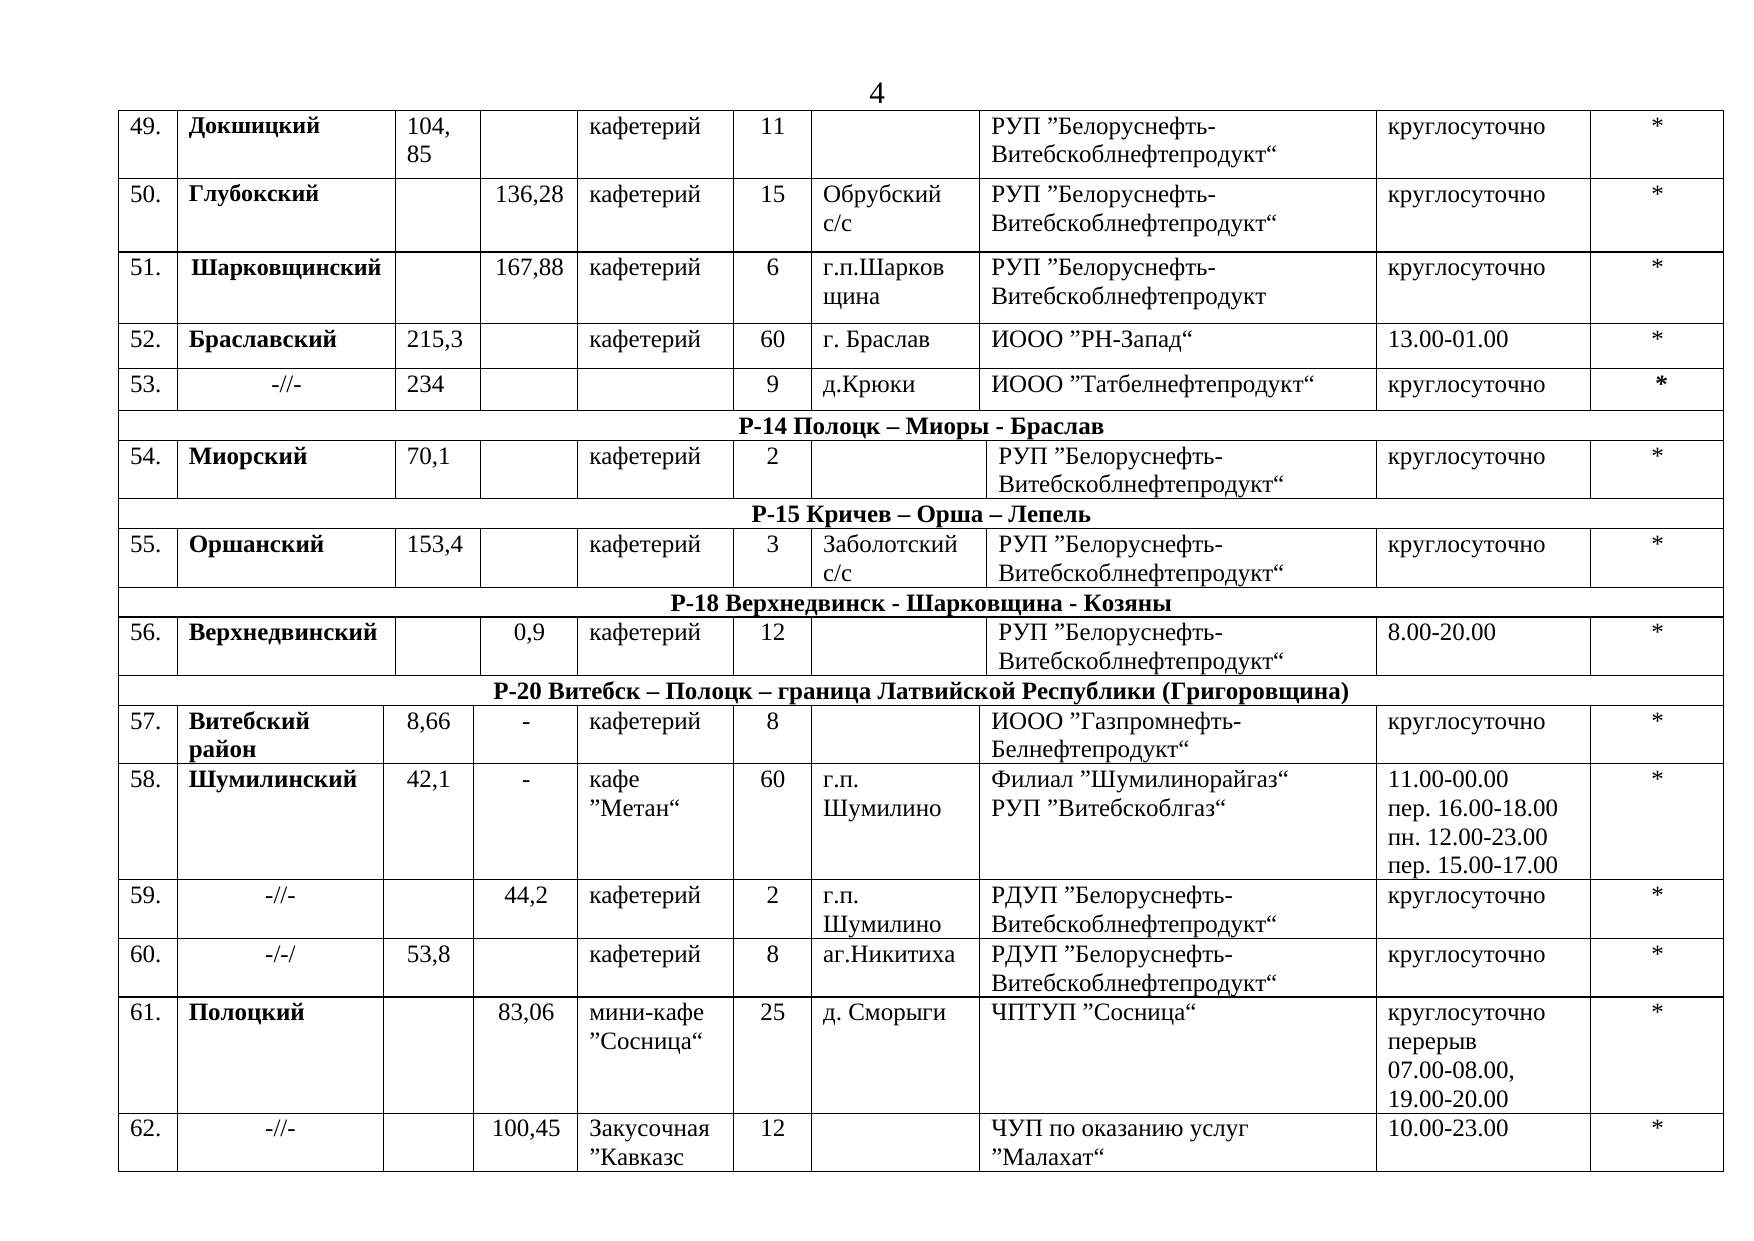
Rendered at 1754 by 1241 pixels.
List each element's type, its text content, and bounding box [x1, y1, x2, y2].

table_cell 10.00-23.00 [1377, 1114, 1590, 1171]
table_cell кафетерий [578, 618, 733, 675]
table_cell Витебский район [178, 706, 383, 763]
table_cell Р-14 Полоцк – Миоры - Браслав [119, 411, 1723, 440]
table_cell ИООО ”Газпромнефть-Белнефтепродукт“ [980, 706, 1376, 763]
table_cell 83,06 [474, 998, 577, 1112]
table_cell 44,2 [474, 880, 577, 938]
table_cell Р-15 Кричев – Орша – Лепель [119, 499, 1723, 528]
table_cell Полоцкий [178, 998, 383, 1112]
table_cell [481, 529, 577, 587]
table_cell кафетерий [578, 529, 733, 587]
table_cell Верхнедвинский [178, 618, 395, 675]
table_cell * [1591, 618, 1723, 675]
table_cell 153,4 [396, 529, 480, 587]
table_cell г.п.Шарков щина [812, 253, 979, 323]
table_cell Шумилинский [178, 764, 383, 879]
table_cell 59. [119, 880, 177, 938]
table_cell РУП ”Белоруснефть-Витебскоблнефтепродукт“ [987, 618, 1376, 675]
table_cell [812, 111, 979, 178]
table_cell г.п. Шумилино [812, 880, 979, 938]
table_cell круглосуточно [1377, 253, 1590, 323]
table_cell кафетерий [578, 253, 733, 323]
table_cell 51. [119, 253, 177, 323]
table_cell кафетерий [578, 441, 733, 498]
table_cell 49. [119, 111, 177, 178]
table_cell Р-18 Верхнедвинск - Шарковщина - Козяны [119, 588, 1723, 616]
table_cell Шарковщинский [178, 253, 395, 323]
table_cell мини-кафе ”Сосница“ [578, 998, 733, 1112]
table_cell круглосуточно [1377, 369, 1590, 410]
table_cell * [1591, 1114, 1723, 1171]
table_cell -//- [178, 1114, 383, 1171]
table_cell 12 [734, 618, 811, 675]
table_cell 53. [119, 369, 177, 410]
table_cell 58. [119, 764, 177, 879]
table_cell [474, 939, 577, 996]
table_cell г.п. Шумилино [812, 764, 979, 879]
table_cell [481, 441, 577, 498]
table_cell аг.Никитиха [812, 939, 979, 996]
table_cell д.Крюки [812, 369, 979, 410]
table_cell кафетерий [578, 111, 733, 178]
table_cell 3 [734, 529, 811, 587]
table_cell круглосуточно [1377, 706, 1590, 763]
table_cell 8 [734, 939, 811, 996]
table_cell РДУП ”Белоруснефть-Витебскоблнефтепродукт“ [980, 939, 1376, 996]
table_cell 8,66 [384, 706, 473, 763]
table_cell [396, 253, 480, 323]
table_cell Филиал ”Шумилинорайгаз“ РУП ”Витебскоблгаз“ [980, 764, 1376, 879]
table_cell * [1591, 369, 1723, 410]
table_cell РУП ”Белоруснефть-Витебскоблнефтепродукт“ [987, 441, 1376, 498]
table_cell круглосуточно [1377, 111, 1590, 178]
table_cell [578, 369, 733, 410]
table_cell [481, 111, 577, 178]
table_cell ИООО ”РН-Запад“ [980, 324, 1376, 368]
table_cell * [1591, 880, 1723, 938]
table_cell 9 [734, 369, 811, 410]
table_cell -//- [178, 880, 383, 938]
table_cell 136,28 [481, 179, 577, 251]
table_cell г. Браслав [812, 324, 979, 368]
table_cell РДУП ”Белоруснефть-Витебскоблнефтепродукт“ [980, 880, 1376, 938]
table_cell * [1591, 998, 1723, 1112]
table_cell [980, 1114, 1376, 1171]
table_cell * [1591, 441, 1723, 498]
table_cell кафе ”Метан“ [578, 764, 733, 879]
table_cell 2 [734, 880, 811, 938]
table_cell * [1591, 179, 1723, 251]
table_cell Миорский [178, 441, 395, 498]
table_cell РУП ”Белоруснефть-Витебскоблнефтепродукт“ [980, 179, 1376, 251]
table_cell 15 [734, 179, 811, 251]
table_cell круглосуточно [1377, 880, 1590, 938]
table_cell 11 [734, 111, 811, 178]
table_cell 12 [734, 1114, 811, 1171]
table_cell 11.00-00.00 пер. 16.00-18.00 пн. 12.00-23.00 пер. 15.00-17.00 [1377, 764, 1590, 879]
table_cell круглосуточно [1377, 441, 1590, 498]
table_cell * [1591, 706, 1723, 763]
table_cell -//- [178, 369, 395, 410]
table_cell ЧПТУП ”Сосница“ [980, 998, 1376, 1112]
table_cell 60 [734, 764, 811, 879]
table_cell [812, 1114, 979, 1171]
table_cell [384, 998, 473, 1112]
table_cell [578, 1114, 733, 1171]
table_cell [481, 369, 577, 410]
table_cell * [1591, 324, 1723, 368]
table_cell 215,3 [396, 324, 480, 368]
table_cell 53,8 [384, 939, 473, 996]
table_cell 8 [734, 706, 811, 763]
table_cell кафетерий [578, 939, 733, 996]
table_cell 42,1 [384, 764, 473, 879]
table_cell 2 [734, 441, 811, 498]
table_cell 167,88 [481, 253, 577, 323]
table_cell * [1591, 764, 1723, 879]
table_cell Оршанский [178, 529, 395, 587]
table_cell 6 [734, 253, 811, 323]
table_cell РУП ”Белоруснефть-Витебскоблнефтепродукт“ [980, 111, 1376, 178]
table_cell Браславский [178, 324, 395, 368]
table_cell 70,1 [396, 441, 480, 498]
table_cell - [474, 764, 577, 879]
table_cell 60 [734, 324, 811, 368]
table_cell Заболотский с/с [812, 529, 986, 587]
table_cell д. Сморыги [812, 998, 979, 1112]
table_cell Глубокский [178, 179, 395, 251]
table_cell Обрубский с/с [812, 179, 979, 251]
table_cell 55. [119, 529, 177, 587]
table_cell 25 [734, 998, 811, 1112]
table_cell [384, 1114, 473, 1171]
table_cell 13.00-01.00 [1377, 324, 1590, 368]
table_cell РУП ”Белоруснефть-Витебскоблнефтепродукт [980, 253, 1376, 323]
table_cell 57. [119, 706, 177, 763]
table_cell 61. [119, 998, 177, 1112]
table_cell 54. [119, 441, 177, 498]
table_cell [812, 441, 986, 498]
table_cell круглосуточно [1377, 939, 1590, 996]
table_cell круглосуточно перерыв 07.00-08.00, 19.00-20.00 [1377, 998, 1590, 1112]
table_cell 8.00-20.00 [1377, 618, 1590, 675]
table_cell кафетерий [578, 880, 733, 938]
table_cell 62. [119, 1114, 177, 1171]
table_cell * [1591, 529, 1723, 587]
table_cell кафетерий [578, 179, 733, 251]
table_cell 50. [119, 179, 177, 251]
table_cell 56. [119, 618, 177, 675]
table_cell 100,45 [474, 1114, 577, 1171]
table_cell [481, 324, 577, 368]
table_cell [396, 618, 480, 675]
table_cell круглосуточно [1377, 179, 1590, 251]
table_cell 52. [119, 324, 177, 368]
table_cell [812, 618, 986, 675]
table_cell [396, 179, 480, 251]
table_cell РУП ”Белоруснефть-Витебскоблнефтепродукт“ [987, 529, 1376, 587]
table_cell [812, 706, 979, 763]
table_cell Р-20 Витебск – Полоцк – граница Латвийской Республики (Григоровщина) [119, 676, 1723, 705]
table_cell * [1591, 253, 1723, 323]
table_cell кафетерий [578, 706, 733, 763]
table_cell кафетерий [578, 324, 733, 368]
table_cell * [1591, 939, 1723, 996]
table_cell - [474, 706, 577, 763]
table_cell 104, 85 [396, 111, 480, 178]
table_cell -/-/ [178, 939, 383, 996]
table_cell Докшицкий [178, 111, 395, 178]
table_cell [384, 880, 473, 938]
table_cell 0,9 [481, 618, 577, 675]
table_cell круглосуточно [1377, 529, 1590, 587]
table_cell 234 [396, 369, 480, 410]
table_cell * [1591, 111, 1723, 178]
table_cell 60. [119, 939, 177, 996]
table_cell ИООО ”Татбелнефтепродукт“ [980, 369, 1376, 410]
